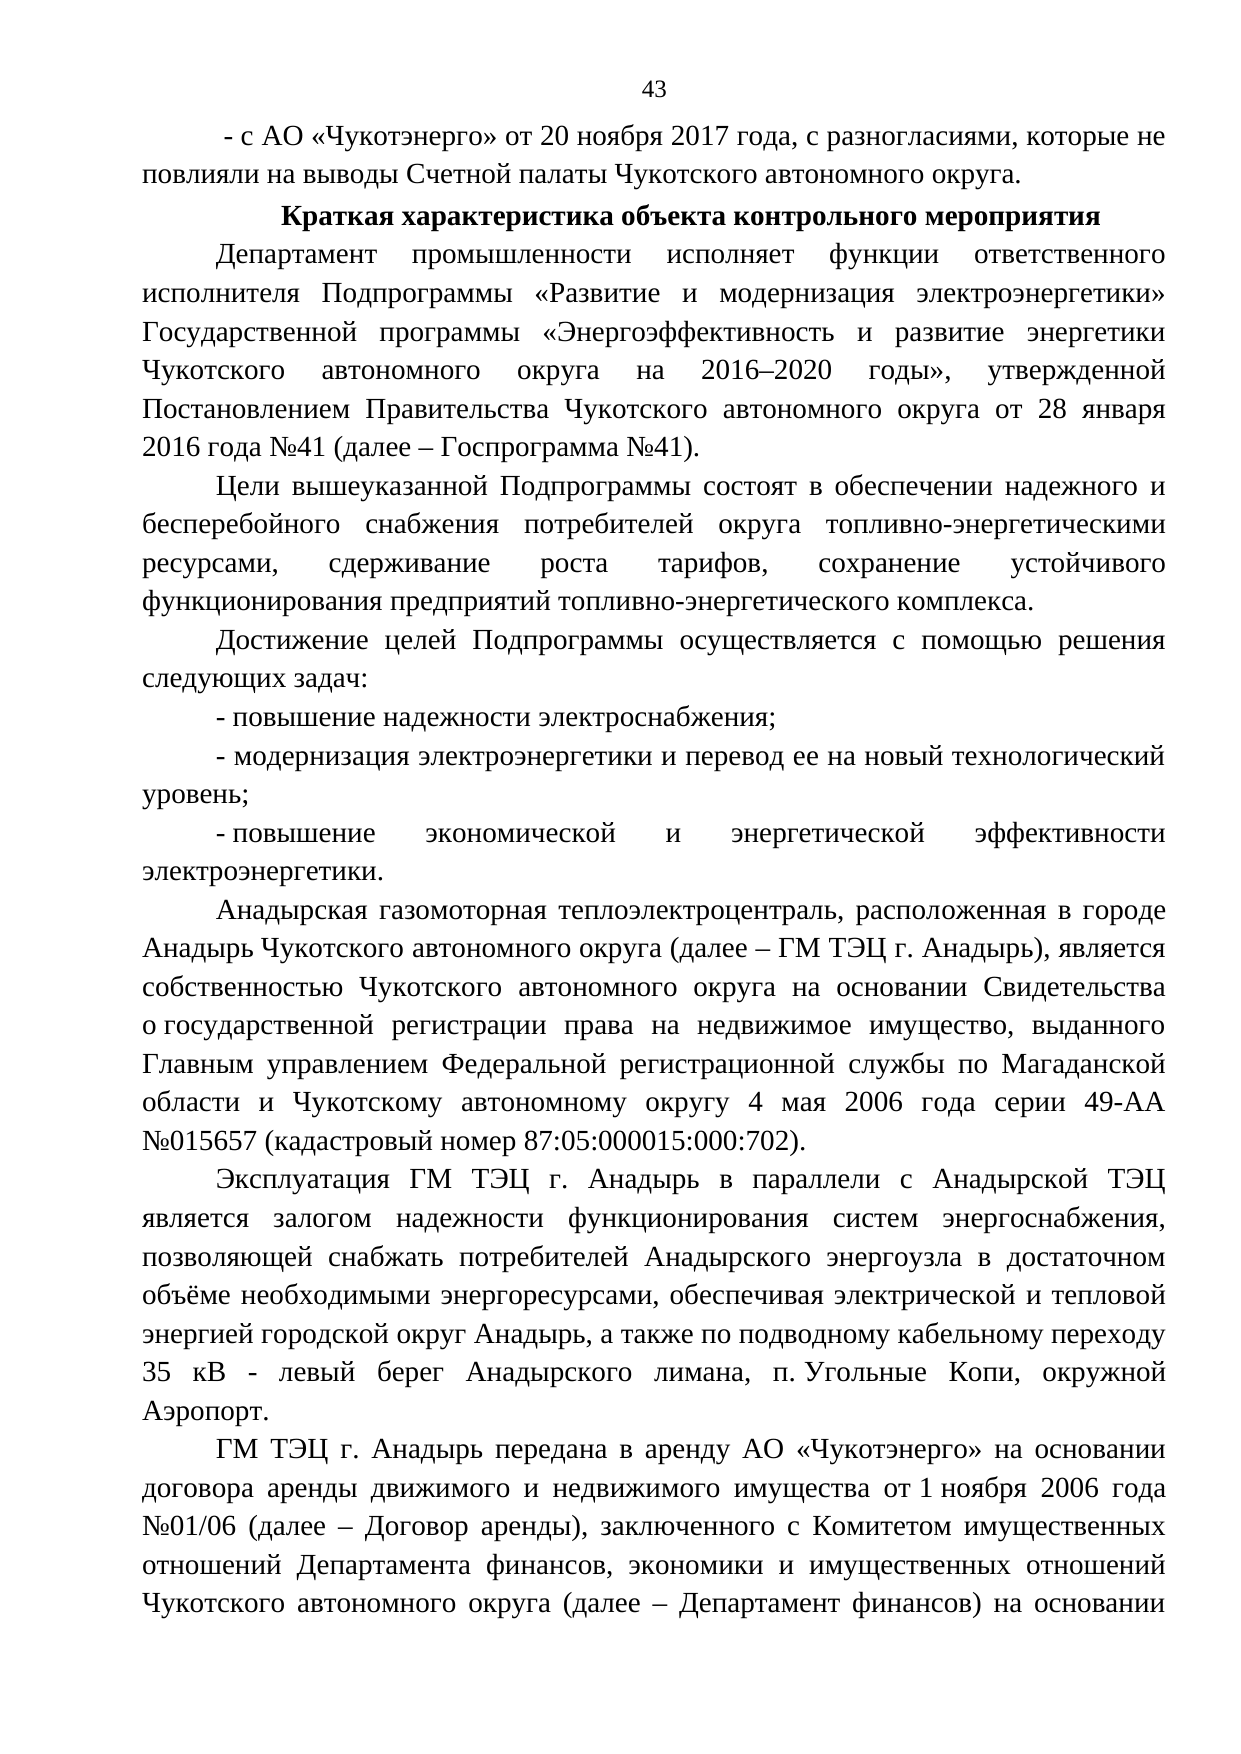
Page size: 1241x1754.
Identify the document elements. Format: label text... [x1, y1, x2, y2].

text Департамент промышленности исполняет функции ответственного исполнителя Подпрограммы «Развитие и модернизация электроэнергетики» Государственной программы «Энергоэффективность и развитие энергетики Чукотского автономного округа на 2016–2020 годы», утвержденной Постановлением Правительства Чукотского автономного округа от 28 января 2016 года №41 (далее – Госпрограмма №41). [142, 237, 1166, 463]
text - повышение экономической и энергетической эффективности электроэнергетики. [142, 815, 1166, 887]
text Анадырская газомоторная теплоэлектроцентраль, расположенная в городе Анадырь Чукотского автономного округа (далее – ГМ ТЭЦ г. Анадырь), является собственностью Чукотского автономного округа на основании Свидетельства о государственной регистрации права на недвижимое имущество, выданного Главным управлением Федеральной регистрационной службы по Магаданской области и Чукотскому автономному округу 4 мая 2006 года серии 49-АА №015657 (кадастровый номер 87:05:000015:000:702). [142, 892, 1166, 1157]
text Эксплуатация ГМ ТЭЦ г. Анадырь в параллели с Анадырской ТЭЦ является залогом надежности функционирования систем энергоснабжения, позволяющей снабжать потребителей Анадырского энергоузла в достаточном объёме необходимыми энергоресурсами, обеспечивая электрической и тепловой энергией городской округ Анадырь, а также по подводному кабельному переходу 35 кВ - левый берег Анадырского лимана, п. Угольные Копи, окружной Аэропорт. [142, 1162, 1166, 1426]
text - повышение надежности электроснабжения; [142, 699, 1166, 733]
text - модернизация электроэнергетики и перевод ее на новый технологический уровень; [142, 738, 1166, 810]
text Достижение целей Подпрограммы осуществляется с помощью решения следующих задач: [142, 622, 1166, 694]
text - с АО «Чукотэнерго» от 20 ноября 2017 года, с разногласиями, которые не повлияли на выводы Счетной палаты Чукотского автономного округа. [142, 118, 1166, 190]
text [142, 1431, 1166, 1619]
text Краткая характеристика объекта контрольного мероприятия [142, 198, 1166, 232]
text Цели вышеуказанной Подпрограммы состоят в обеспечении надежного и бесперебойного снабжения потребителей округа топливно-энергетическими ресурсами, сдерживание роста тарифов, сохранение устойчивого функционирования предприятий топливно-энергетического комплекса. [142, 468, 1166, 617]
